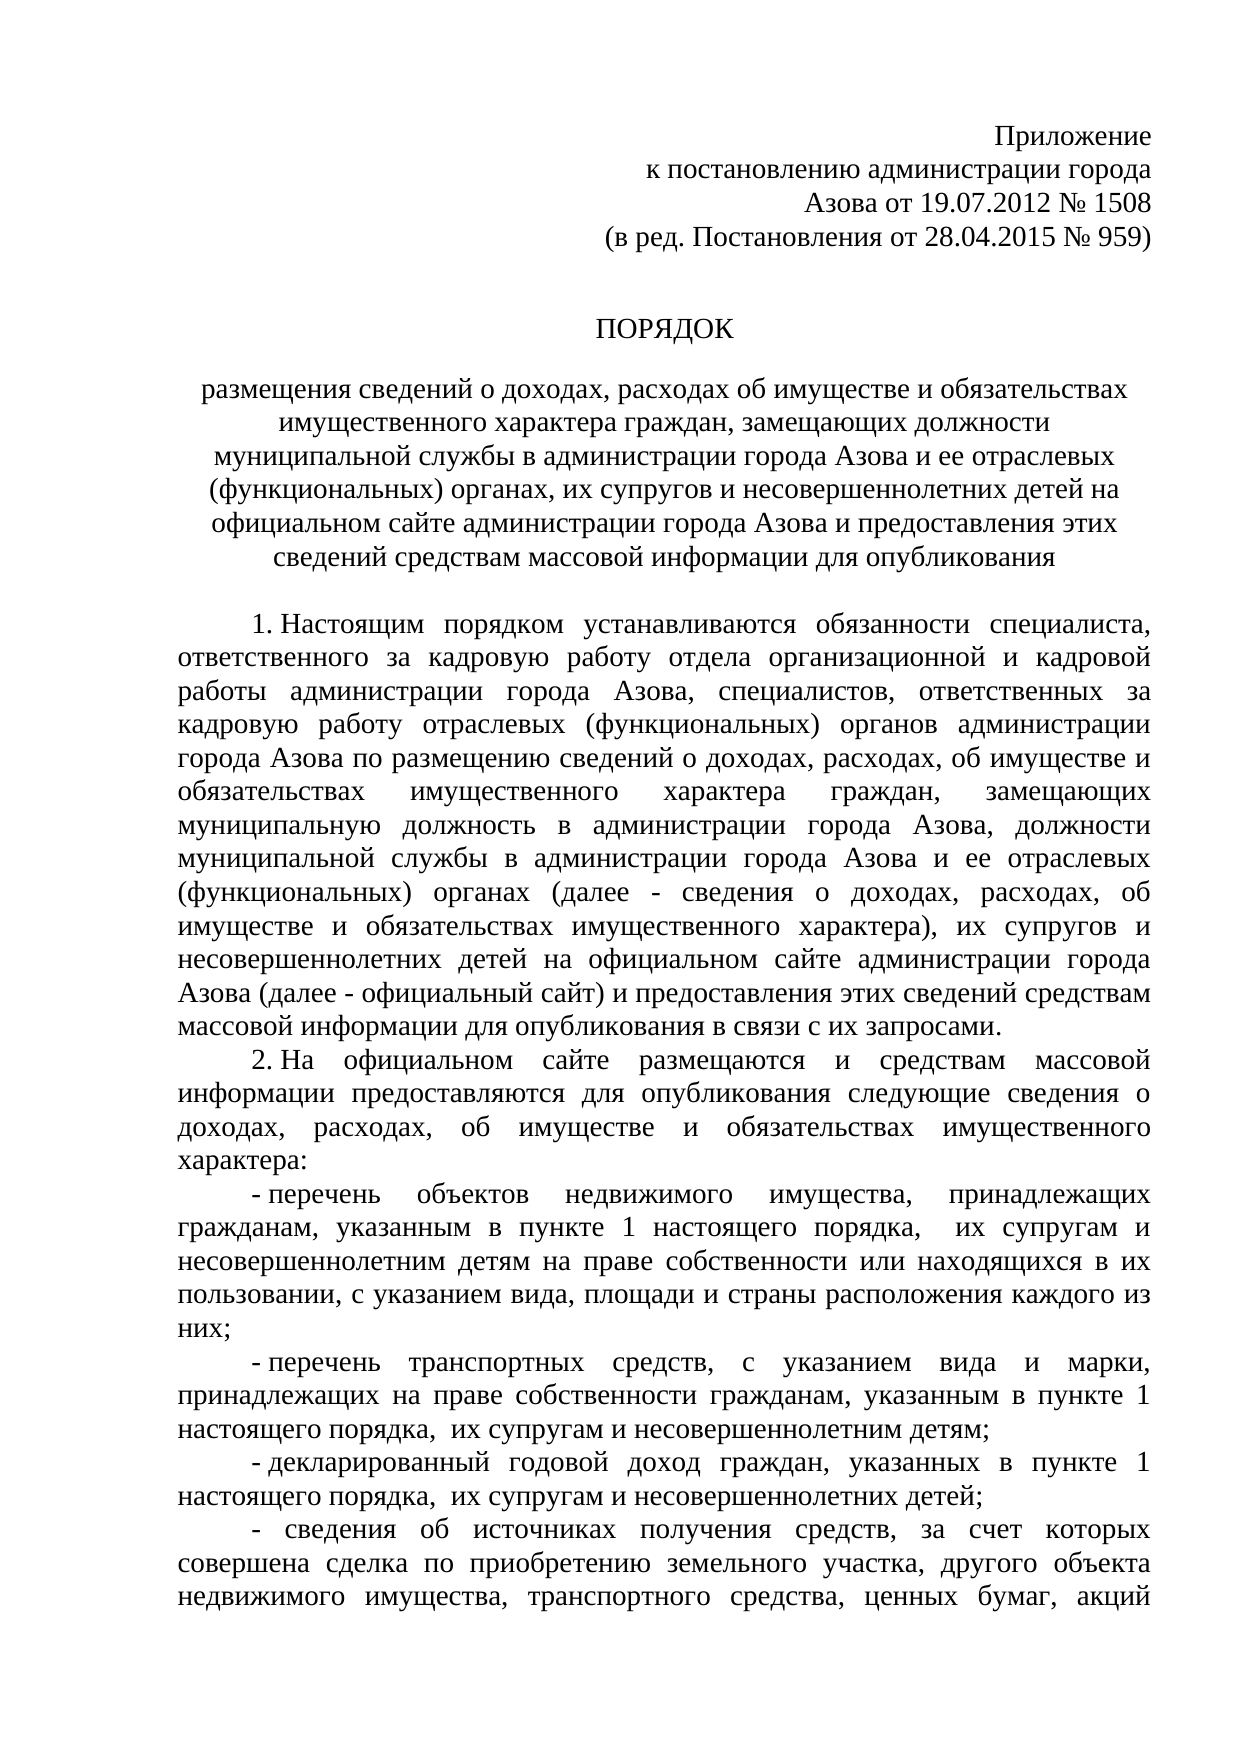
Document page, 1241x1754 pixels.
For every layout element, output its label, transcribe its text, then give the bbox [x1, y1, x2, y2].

text Приложение [177, 118, 1152, 152]
text (в ред. Постановления от 28.04.2015 № 959) [177, 219, 1152, 252]
text к постановлению администрации города [177, 152, 1152, 185]
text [177, 1511, 1152, 1612]
text размещения сведений о доходах, расходах об имуществе и обязательствах имущественного характера граждан, замещающих должности муниципальной службы в администрации города Азова и ее отраслевых (функциональных) органах, их супругов и несовершеннолетних детей на официальном сайте администрации города Азова и предоставления этих сведений средствам массовой информации для опубликования [177, 371, 1152, 572]
text 1. Настоящим порядком устанавливаются обязанности специалиста, ответственного за кадровую работу отдела организационной и кадровой работы администрации города Азова, специалистов, ответственных за кадровую работу отраслевых (функциональных) органов администрации города Азова по размещению сведений о доходах, расходах, об имуществе и обязательствах имущественного характера граждан, замещающих муниципальную должность в администрации города Азова, должности муниципальной службы в администрации города Азова и ее отраслевых (функциональных) органах (далее - сведения о доходах, расходах, об имуществе и обязательствах имущественного характера), их супругов и несовершеннолетних детей на официальном сайте администрации города Азова (далее - официальный сайт) и предоставления этих сведений средствам массовой информации для опубликования в связи с их запросами. [177, 606, 1152, 1042]
text - перечень транспортных средств, с указанием вида и марки, принадлежащих на праве собственности гражданам, указанным в пункте 1 настоящего порядка, их супругам и несовершеннолетним детям; [177, 1344, 1152, 1444]
text - декларированный годовой доход граждан, указанных в пункте 1 настоящего порядка, их супругам и несовершеннолетних детей; [177, 1444, 1152, 1511]
text - перечень объектов недвижимого имущества, принадлежащих гражданам, указанным в пункте 1 настоящего порядка, их супругам и несовершеннолетним детям на праве собственности или находящихся в их пользовании, с указанием вида, площади и страны расположения каждого из них; [177, 1176, 1152, 1344]
text 2. На официальном сайте размещаются и средствам массовой информации предоставляются для опубликования следующие сведения о доходах, расходах, об имуществе и обязательствах имущественного характера: [177, 1042, 1152, 1176]
text ПОРЯДОК [177, 312, 1152, 345]
text Азова от 19.07.2012 № 1508 [177, 185, 1152, 219]
